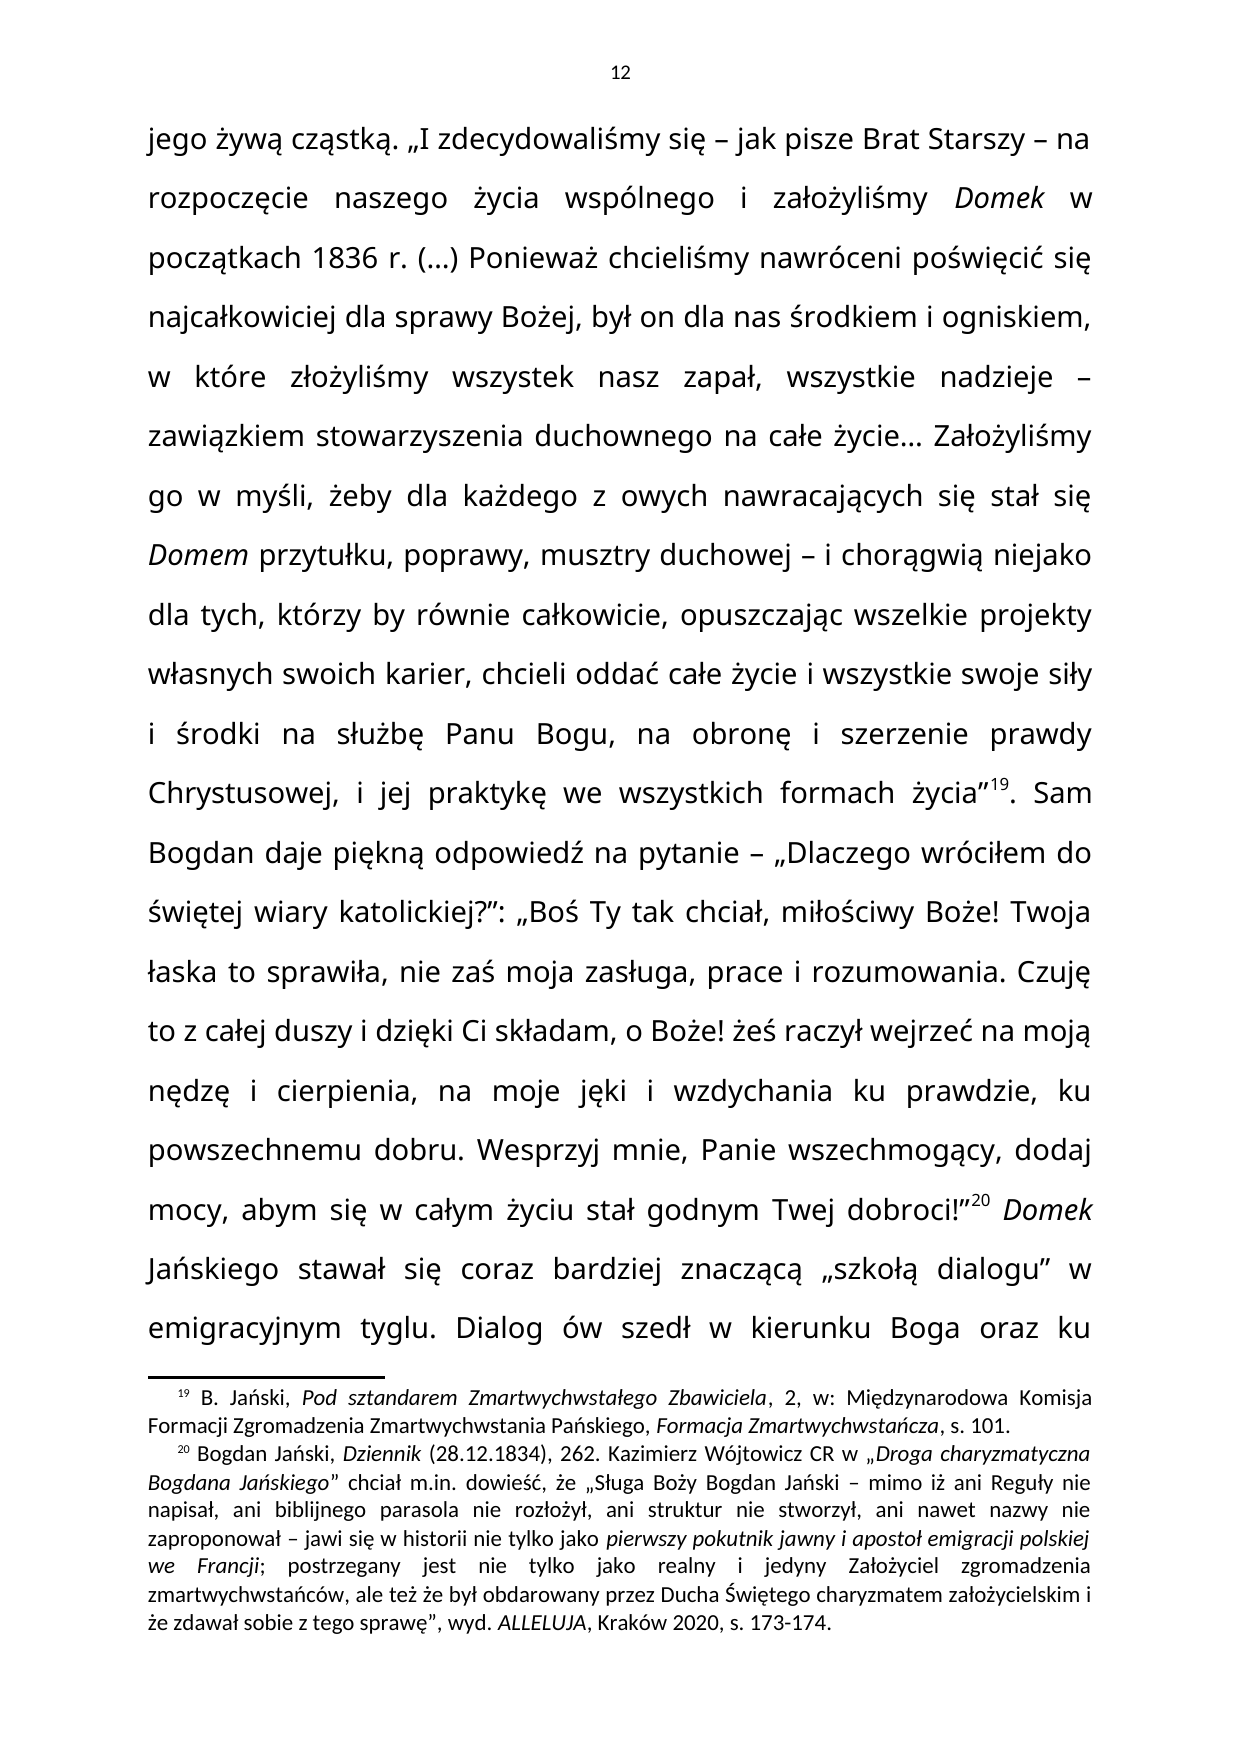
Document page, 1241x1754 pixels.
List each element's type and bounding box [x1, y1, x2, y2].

list [148, 118, 1093, 1347]
